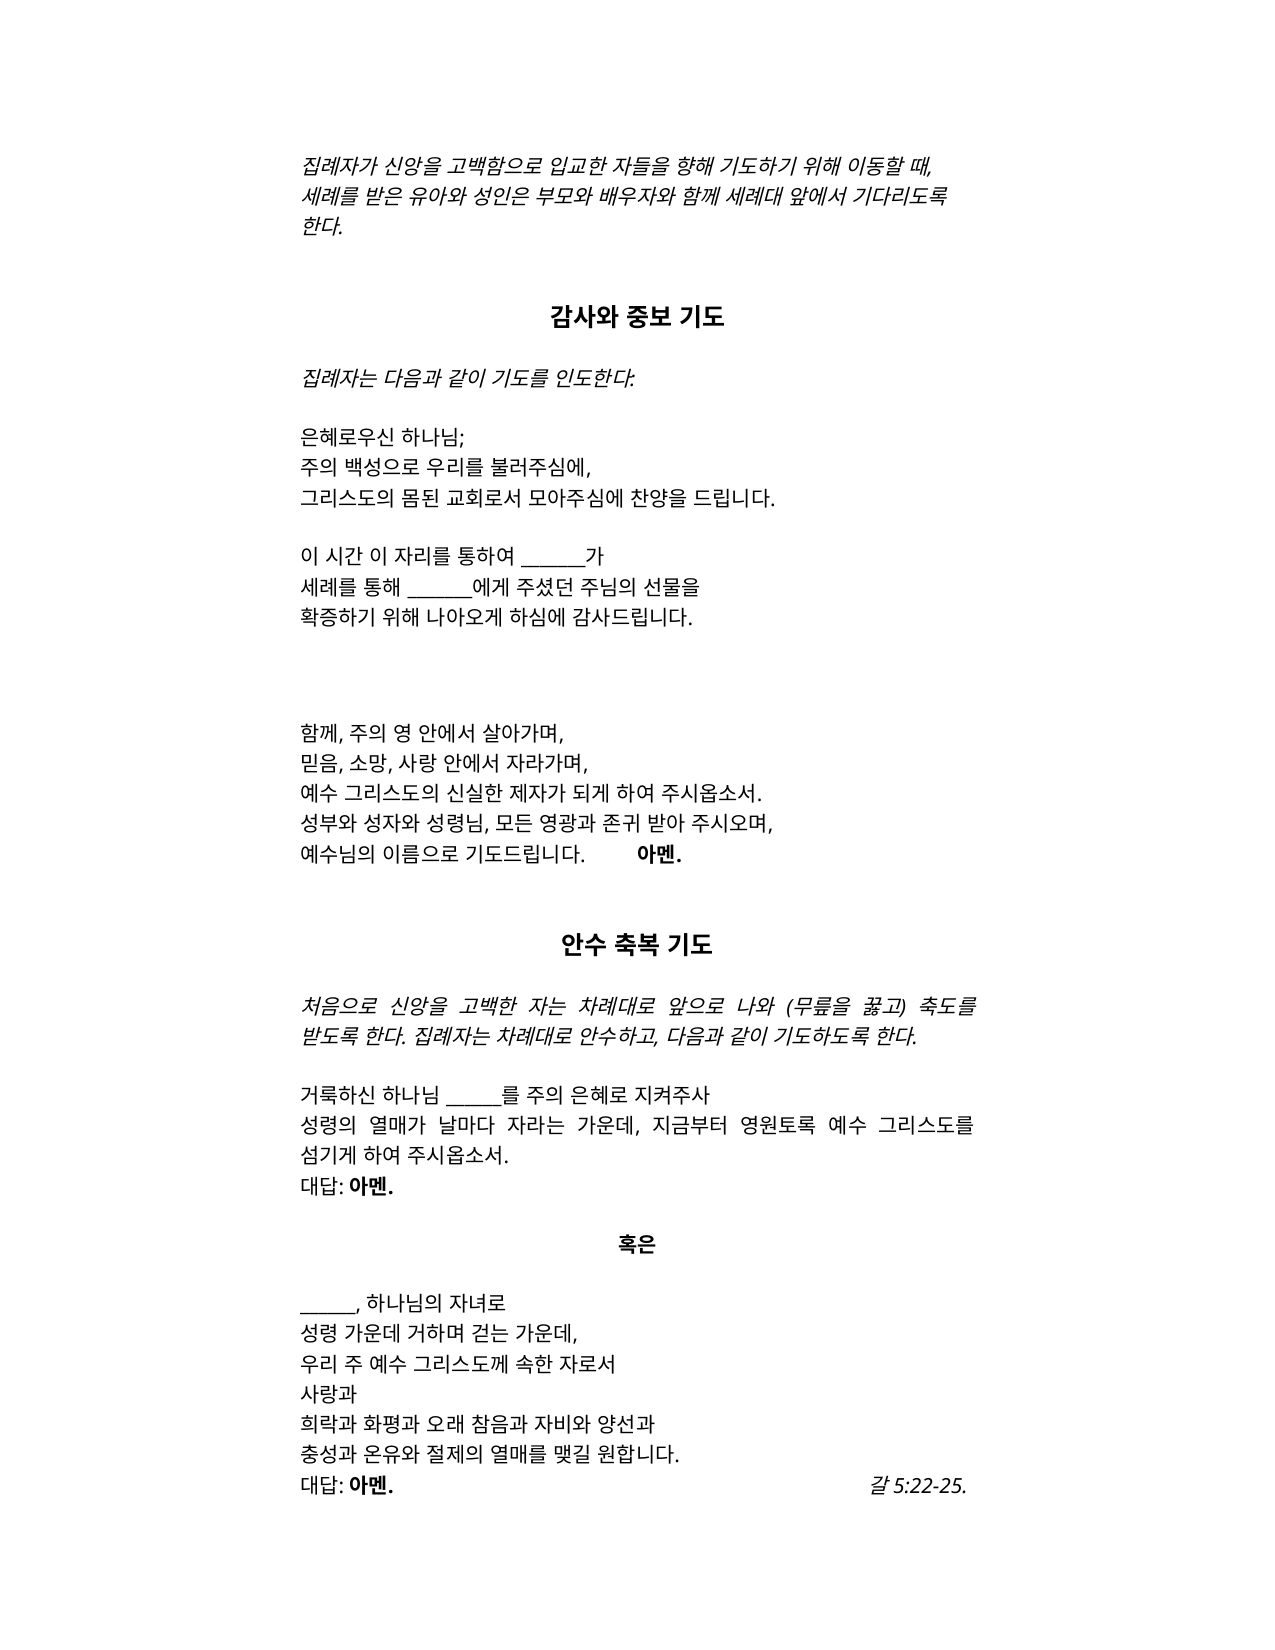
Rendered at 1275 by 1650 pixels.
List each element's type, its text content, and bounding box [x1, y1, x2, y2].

text 성령의 열매가 날마다 자라는 가운데, 지금부터 영원토록 예수 그리스도를 섬기게 하여 주시옵소서. [300, 1109, 975, 1170]
text 예수님의 이름으로 기도드립니다. 아멘. [300, 838, 975, 868]
text 사랑과 [300, 1378, 975, 1408]
text 거룩하신 하나님 ______를 주의 은혜로 지켜주사 [300, 1079, 975, 1109]
text 성령 가운데 거하며 걷는 가운데, [300, 1318, 975, 1348]
text 주의 백성으로 우리를 불러주심에, [300, 451, 975, 482]
text 대답: 아멘. [300, 1170, 975, 1200]
text 집례자가 신앙을 고백함으로 입교한 자들을 향해 기도하기 위해 이동할 때, 세례를 받은 유아와 성인은 부모와 배우자와 함께 세례대 앞에서 기다리도록 한다. [300, 150, 975, 241]
text 그리스도의 몸된 교회로서 모아주심에 찬양을 드립니다. [300, 482, 975, 512]
text 희락과 화평과 오래 참음과 자비와 양선과 [300, 1408, 975, 1438]
text 대답: 아멘. 갈 5:22-25. [300, 1469, 975, 1499]
text ______, 하나님의 자녀로 [300, 1287, 975, 1318]
text 성부와 성자와 성령님, 모든 영광과 존귀 받아 주시오며, [300, 808, 975, 838]
text 처음으로 신앙을 고백한 자는 차례대로 앞으로 나와 (무릎을 꿇고) 축도를 받도록 한다. 집례자는 차례대로 안수하고, 다음과 같이 기도하도록 한다. [300, 990, 975, 1051]
text 은혜로우신 하나님; [300, 421, 975, 451]
text 이 시간 이 자리를 통하여 _______가 [300, 541, 975, 571]
text 함께, 주의 영 안에서 살아가며, [300, 717, 975, 747]
text 안수 축복 기도 [300, 925, 975, 961]
text 집례자는 다음과 같이 기도를 인도한다: [300, 362, 975, 393]
text 우리 주 예수 그리스도께 속한 자로서 [300, 1348, 975, 1378]
text 확증하기 위해 나아오게 하심에 감사드립니다. [300, 601, 975, 631]
text 믿음, 소망, 사랑 안에서 자라가며, [300, 747, 975, 777]
text 충성과 온유와 절제의 열매를 맺길 원합니다. [300, 1438, 975, 1469]
text 감사와 중보 기도 [300, 298, 975, 334]
text 혹은 [300, 1229, 975, 1259]
text 세례를 통해 _______에게 주셨던 주님의 선물을 [300, 571, 975, 601]
text 예수 그리스도의 신실한 제자가 되게 하여 주시옵소서. [300, 777, 975, 808]
